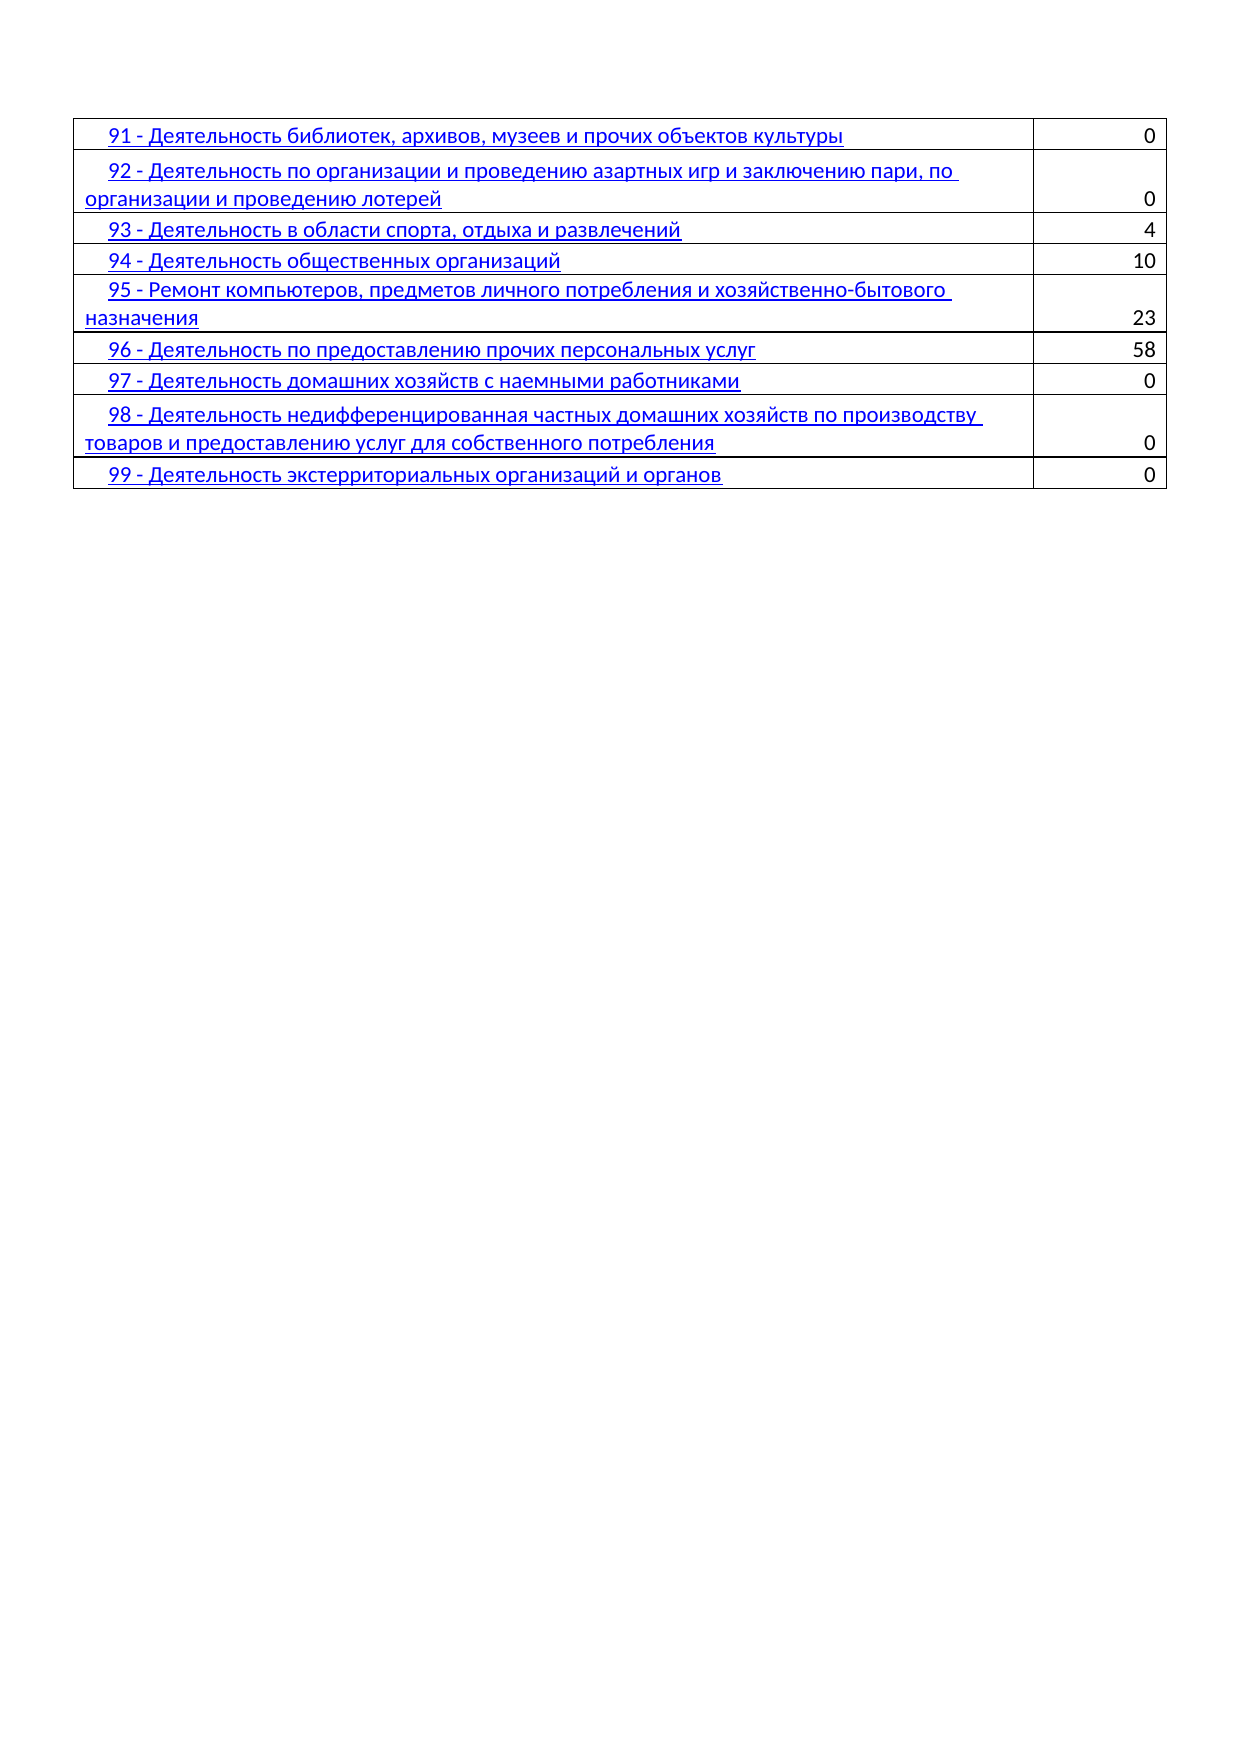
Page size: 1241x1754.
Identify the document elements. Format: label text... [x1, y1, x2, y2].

table_cell 23 [1034, 275, 1166, 331]
table_cell 94 - Деятельность общественных организаций [74, 244, 1033, 274]
table_cell 0 [1034, 150, 1166, 212]
table_cell 91 - Деятельность библиотек, архивов, музеев и прочих объектов культуры [74, 119, 1033, 149]
table_cell 58 [1034, 333, 1166, 363]
table_cell 4 [1034, 213, 1166, 243]
table_cell 10 [1034, 244, 1166, 274]
table_cell 95 - Ремонт компьютеров, предметов личного потребления и хозяйственно-бытового назначения [74, 275, 1033, 331]
table_cell 93 - Деятельность в области спорта, отдыха и развлечений [74, 213, 1033, 243]
table_cell 0 [1034, 458, 1166, 488]
table_cell 92 - Деятельность по организации и проведению азартных игр и заключению пари, по организации и проведению лотерей [74, 150, 1033, 212]
table_cell 97 - Деятельность домашних хозяйств с наемными работниками [74, 364, 1033, 394]
table_cell 0 [1034, 119, 1166, 149]
table_cell 96 - Деятельность по предоставлению прочих персональных услуг [74, 333, 1033, 363]
table_cell 99 - Деятельность экстерриториальных организаций и органов [74, 458, 1033, 488]
table_cell 0 [1034, 364, 1166, 394]
table_cell 0 [1034, 395, 1166, 456]
table_cell 98 - Деятельность недифференцированная частных домашних хозяйств по производству товаров и предоставлению услуг для собственного потребления [74, 395, 1033, 456]
